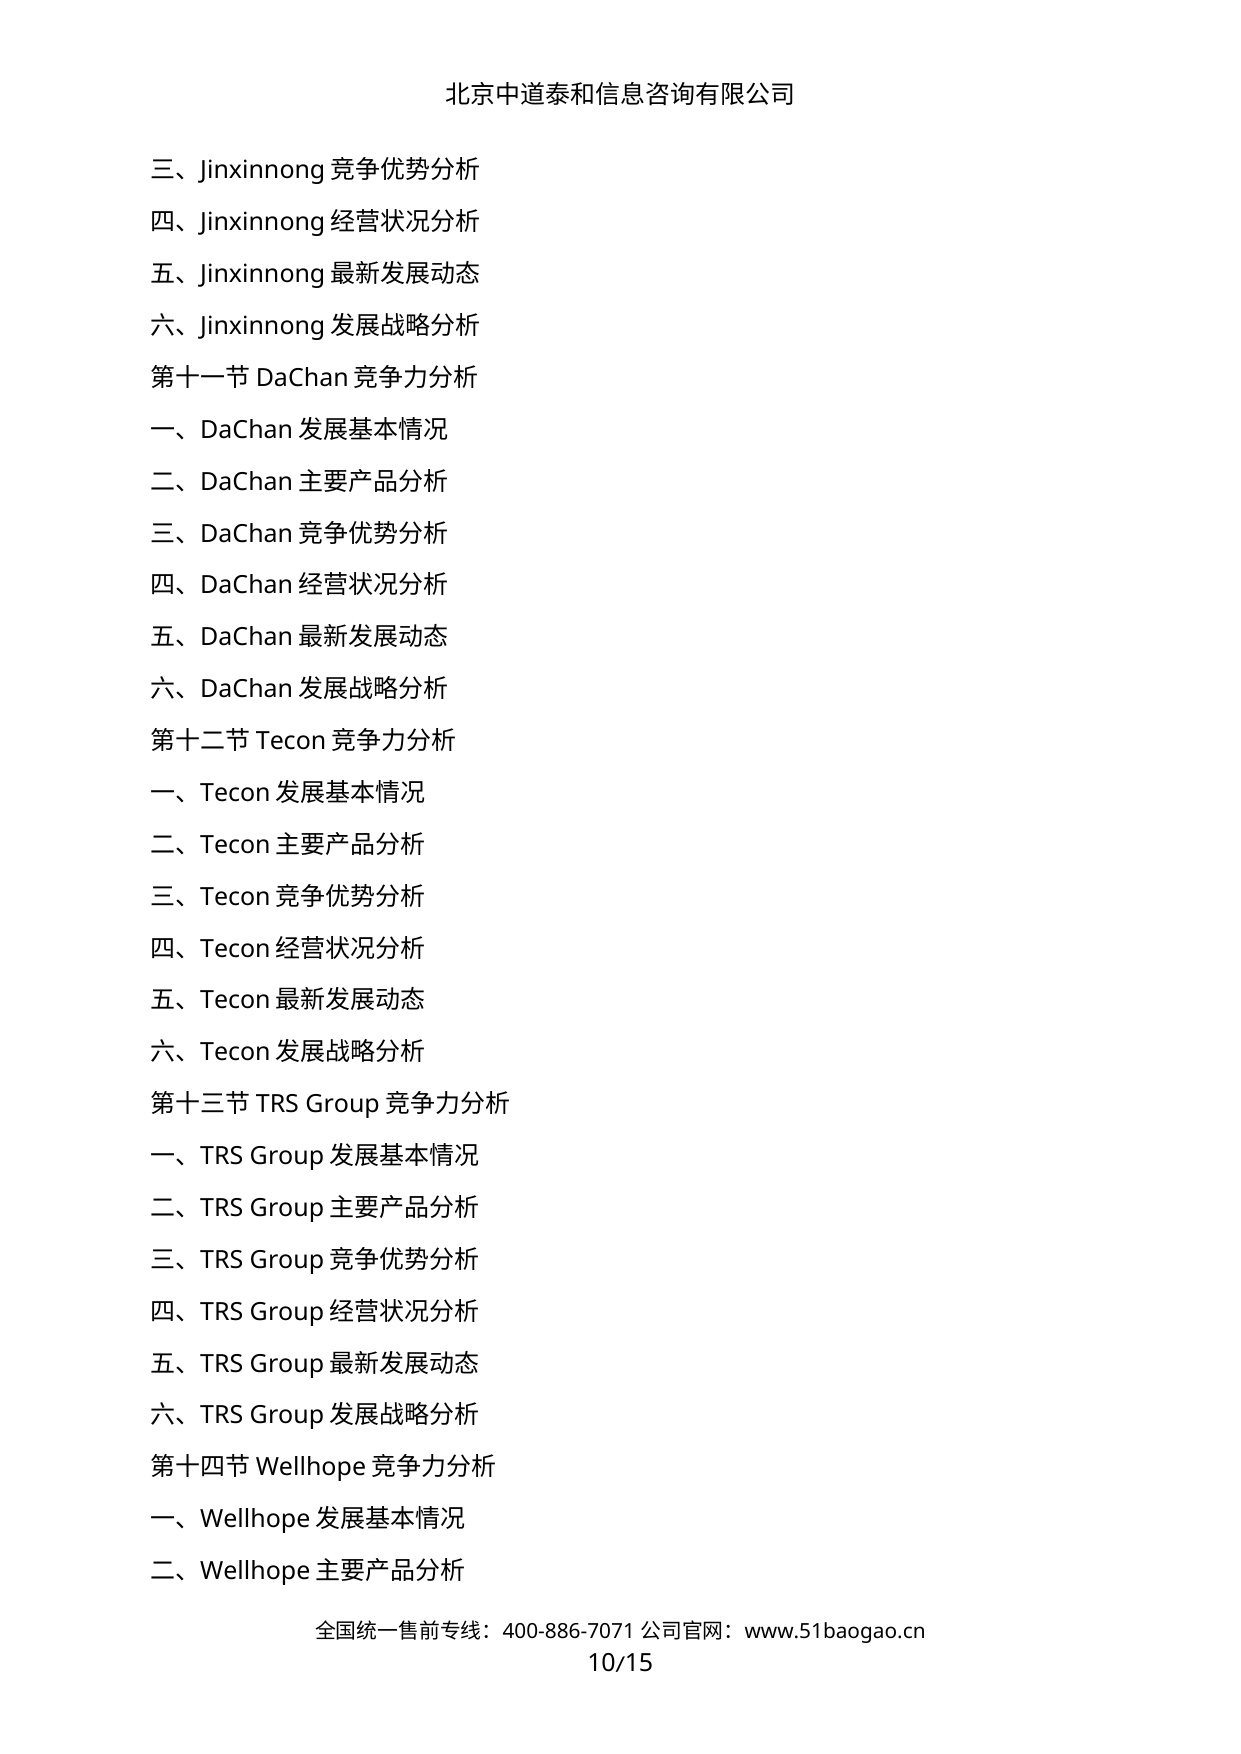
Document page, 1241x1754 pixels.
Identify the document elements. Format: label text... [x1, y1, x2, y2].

text 二、TRS Group主要产品分析 [150, 1187, 1090, 1224]
text 二、Wellhope主要产品分析 [150, 1551, 1090, 1587]
text 一、Tecon发展基本情况 [150, 772, 1090, 809]
text 第十二节 Tecon竞争力分析 [150, 721, 1090, 757]
text 六、Jinxinnong发展战略分析 [150, 306, 1090, 342]
text 五、Jinxinnong最新发展动态 [150, 254, 1090, 290]
text 第十三节 TRS Group竞争力分析 [150, 1084, 1090, 1120]
text 第十四节 Wellhope竞争力分析 [150, 1447, 1090, 1483]
text 六、TRS Group发展战略分析 [150, 1395, 1090, 1431]
text 二、DaChan主要产品分析 [150, 461, 1090, 497]
text 第十一节 DaChan竞争力分析 [150, 357, 1090, 394]
text 四、Tecon经营状况分析 [150, 928, 1090, 964]
text 三、DaChan竞争优势分析 [150, 513, 1090, 549]
text 五、DaChan最新发展动态 [150, 617, 1090, 653]
text 三、TRS Group竞争优势分析 [150, 1239, 1090, 1276]
text 三、Jinxinnong竞争优势分析 [150, 150, 1090, 186]
text 四、Jinxinnong经营状况分析 [150, 202, 1090, 238]
text 一、Wellhope发展基本情况 [150, 1499, 1090, 1535]
text 五、TRS Group最新发展动态 [150, 1343, 1090, 1379]
text 四、DaChan经营状况分析 [150, 565, 1090, 601]
text 六、DaChan发展战略分析 [150, 669, 1090, 705]
text 一、DaChan发展基本情况 [150, 409, 1090, 446]
text 三、Tecon竞争优势分析 [150, 876, 1090, 912]
text 一、TRS Group发展基本情况 [150, 1136, 1090, 1172]
text 二、Tecon主要产品分析 [150, 824, 1090, 861]
text 六、Tecon发展战略分析 [150, 1032, 1090, 1068]
text 四、TRS Group经营状况分析 [150, 1291, 1090, 1327]
text 五、Tecon最新发展动态 [150, 980, 1090, 1016]
